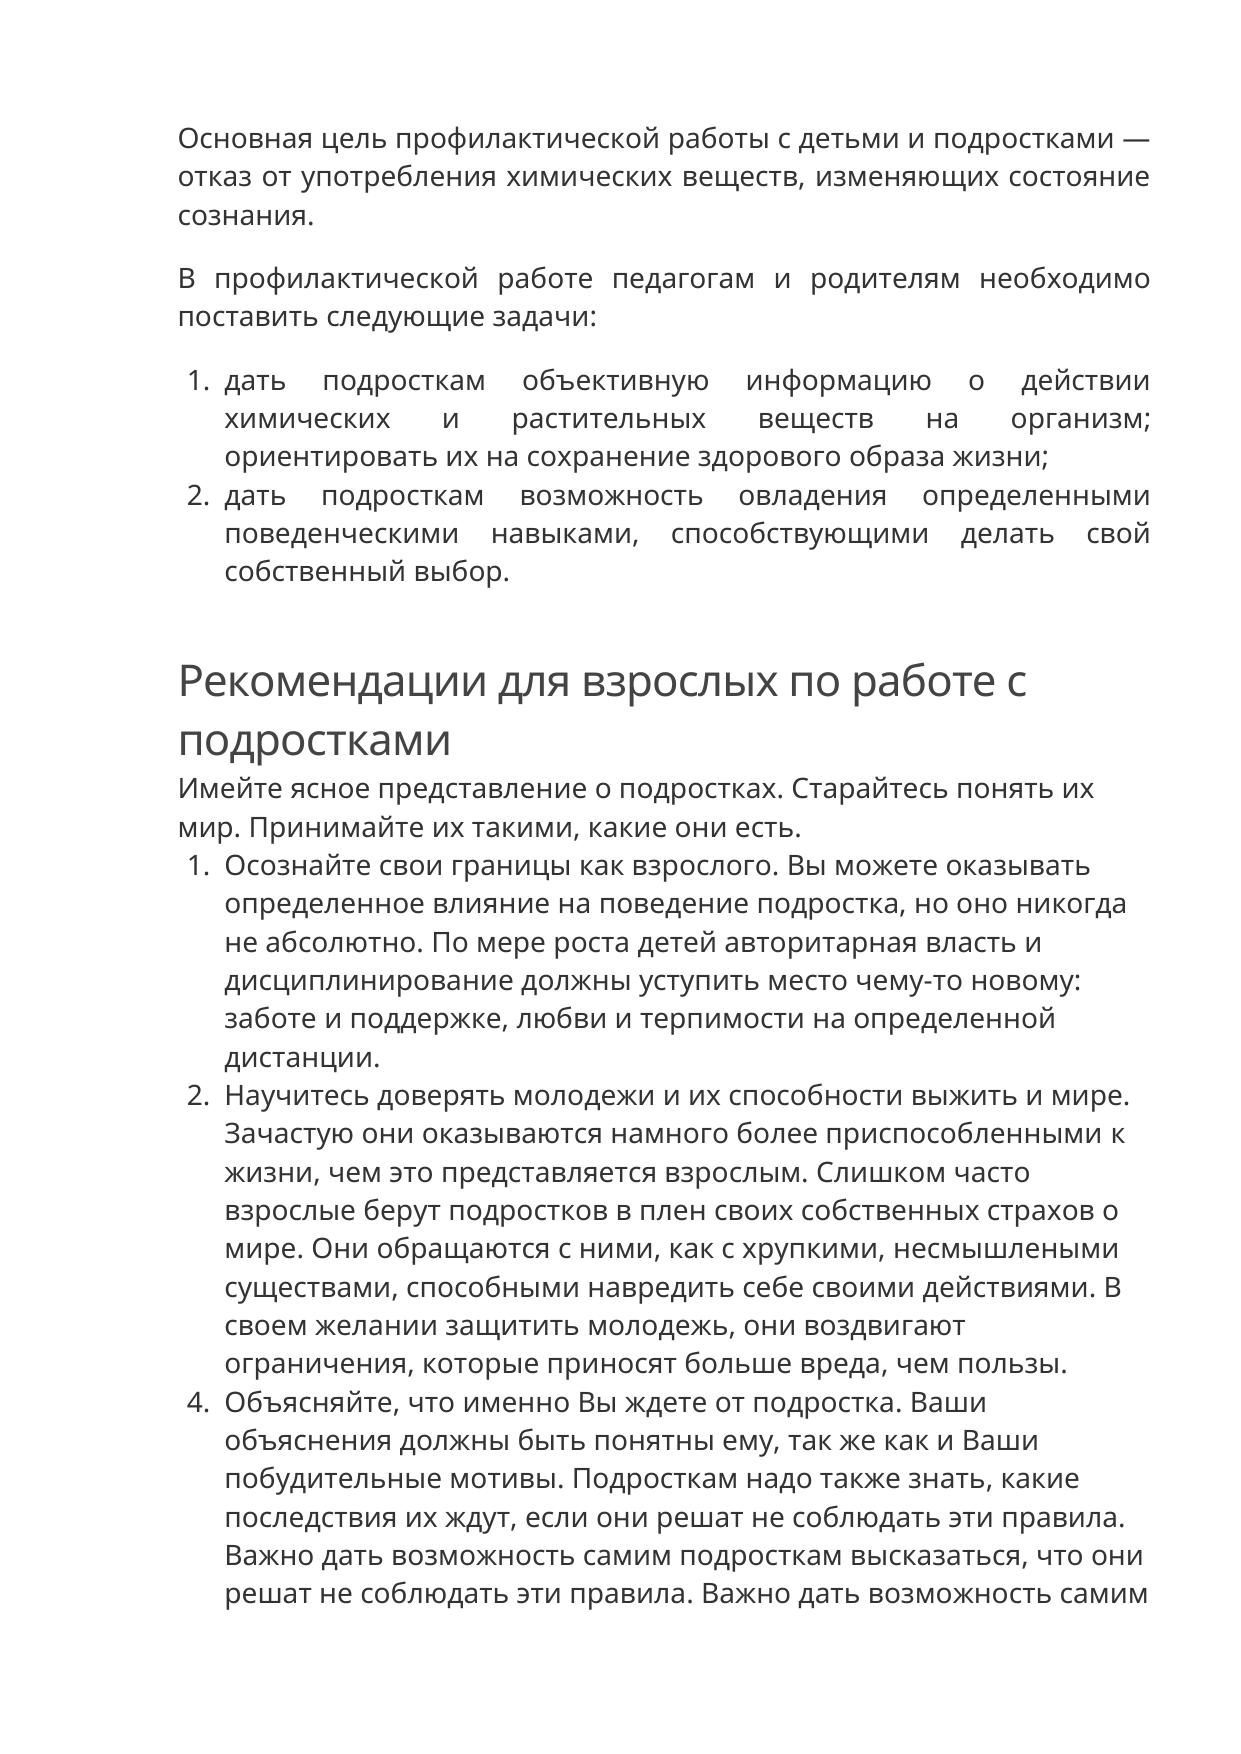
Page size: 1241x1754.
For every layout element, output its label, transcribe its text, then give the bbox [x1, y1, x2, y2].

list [187, 1382, 1152, 1612]
list дать подросткам объективную информацию о действии химических и растительных веществ на организм; ориентировать их на сохранение здорового образа жизни; [187, 360, 1152, 475]
list Научитесь доверять молодежи и их способности выжить и мире. Зачастую они оказываются намного более приспособленными к жизни, чем это представляется взрослым. Слишком часто взрослые берут подростков в плен своих собственных страхов о мире. Они обращаются с ними, как с хрупкими, несмышлеными существами, способными навредить себе своими действиями. В своем желании защитить молодежь, они воздвигают ограничения, которые приносят больше вреда, чем пользы. [187, 1075, 1152, 1382]
text В профилактической работе педагогам и родителям необходимо поставить следующие задачи: [177, 258, 1152, 335]
list Осознайте свои границы как взрослого. Вы можете оказывать определенное влияние на поведение подростка, но оно никогда не абсолютно. По мере роста детей авторитарная власть и дисциплинирование должны уступить место чему-то новому: заботе и поддержке, любви и терпимости на определенной дистанции. [187, 845, 1152, 1075]
text Основная цель профилактической работы с детьми и подростками — отказ от употребления химических веществ, изменяющих состояние сознания. [177, 118, 1152, 233]
text Рекомендации для взрослых по работе с подростками [177, 649, 1152, 768]
list дать подросткам возможность овладения определенными поведенческими навыками, способствующими делать свой собственный выбор. [187, 475, 1152, 590]
text Имейте ясное представление о подростках. Старайтесь понять их мир. Принимайте их такими, какие они есть. [177, 768, 1152, 845]
